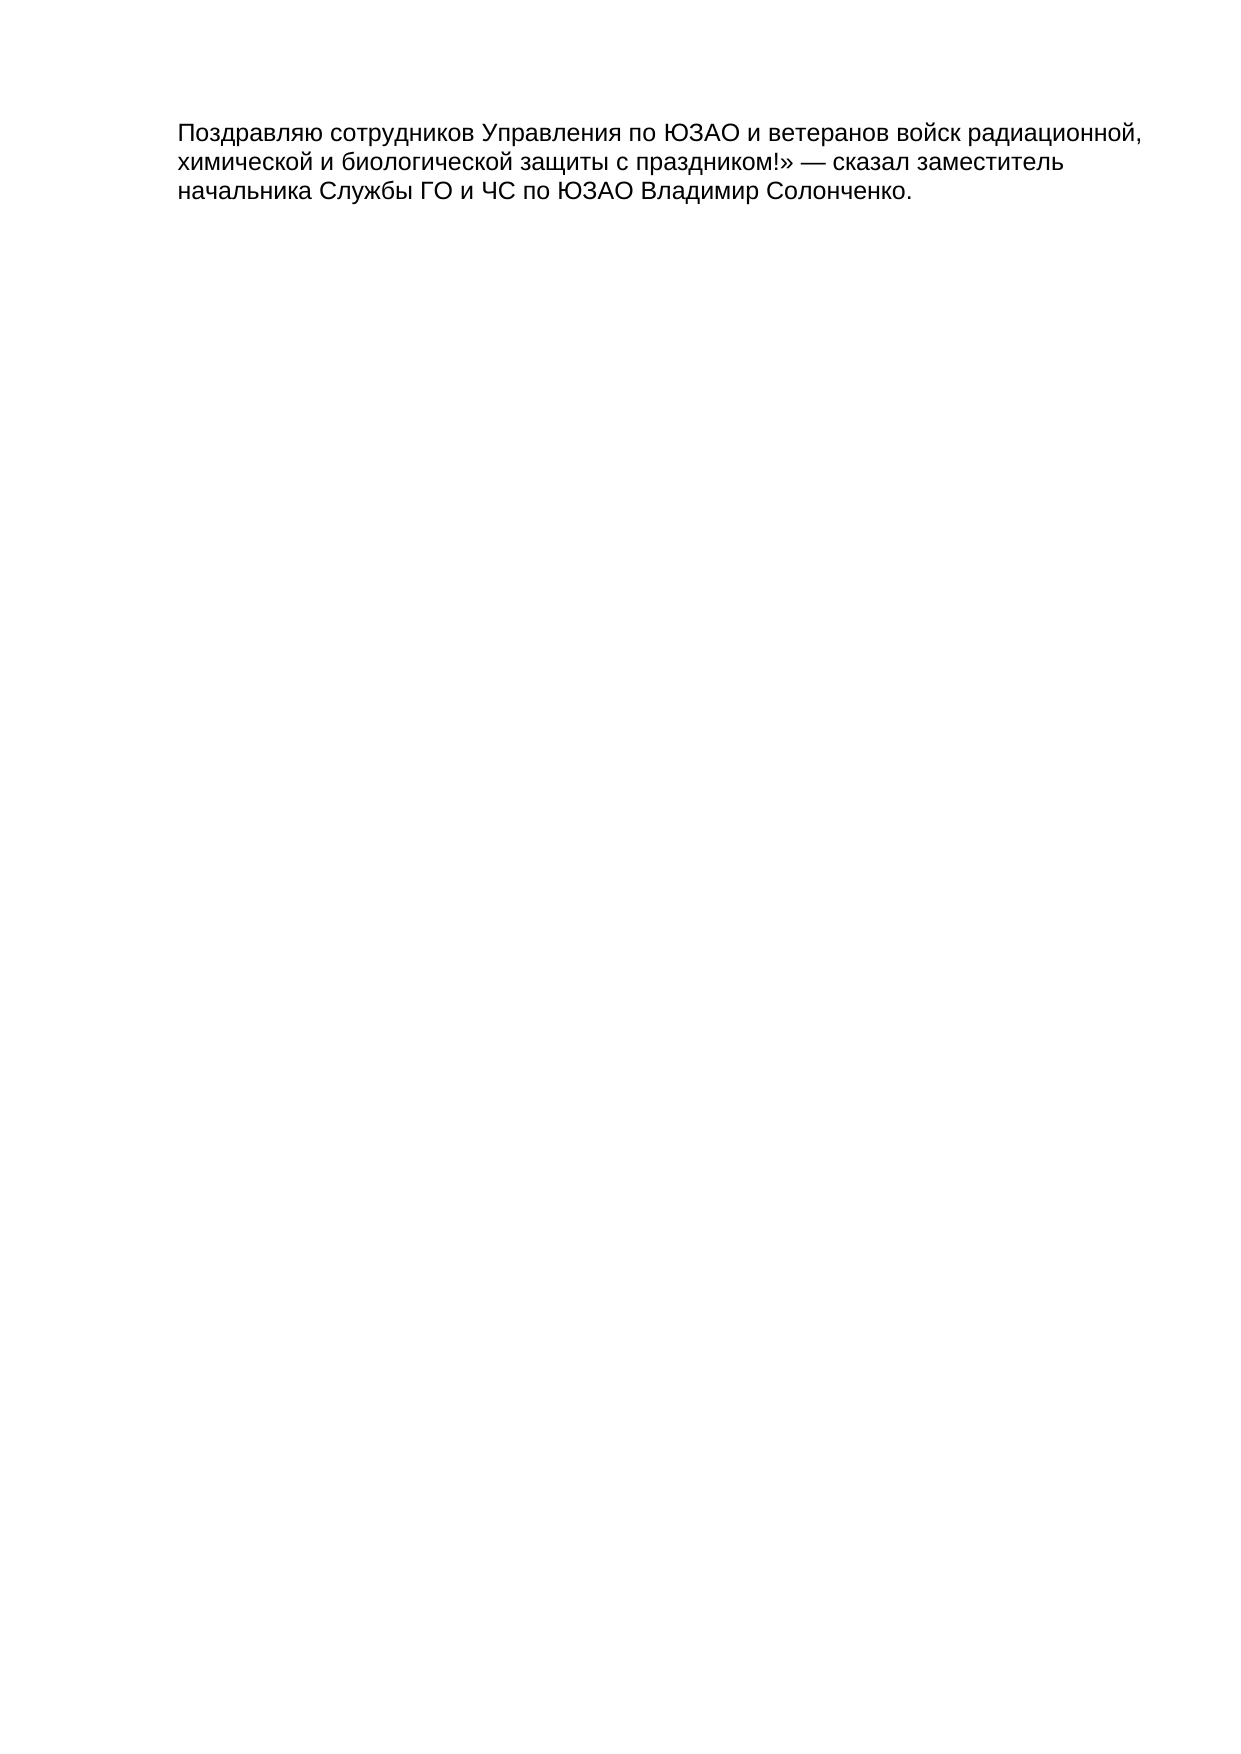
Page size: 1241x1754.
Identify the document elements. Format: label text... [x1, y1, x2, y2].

text Поздравляю сотрудников Управления по ЮЗАО и ветеранов войск радиационной, химической и биологической защиты с праздником!» — сказал заместитель начальника Службы ГО и ЧС по ЮЗАО Владимир Солонченко. [177, 118, 1152, 204]
